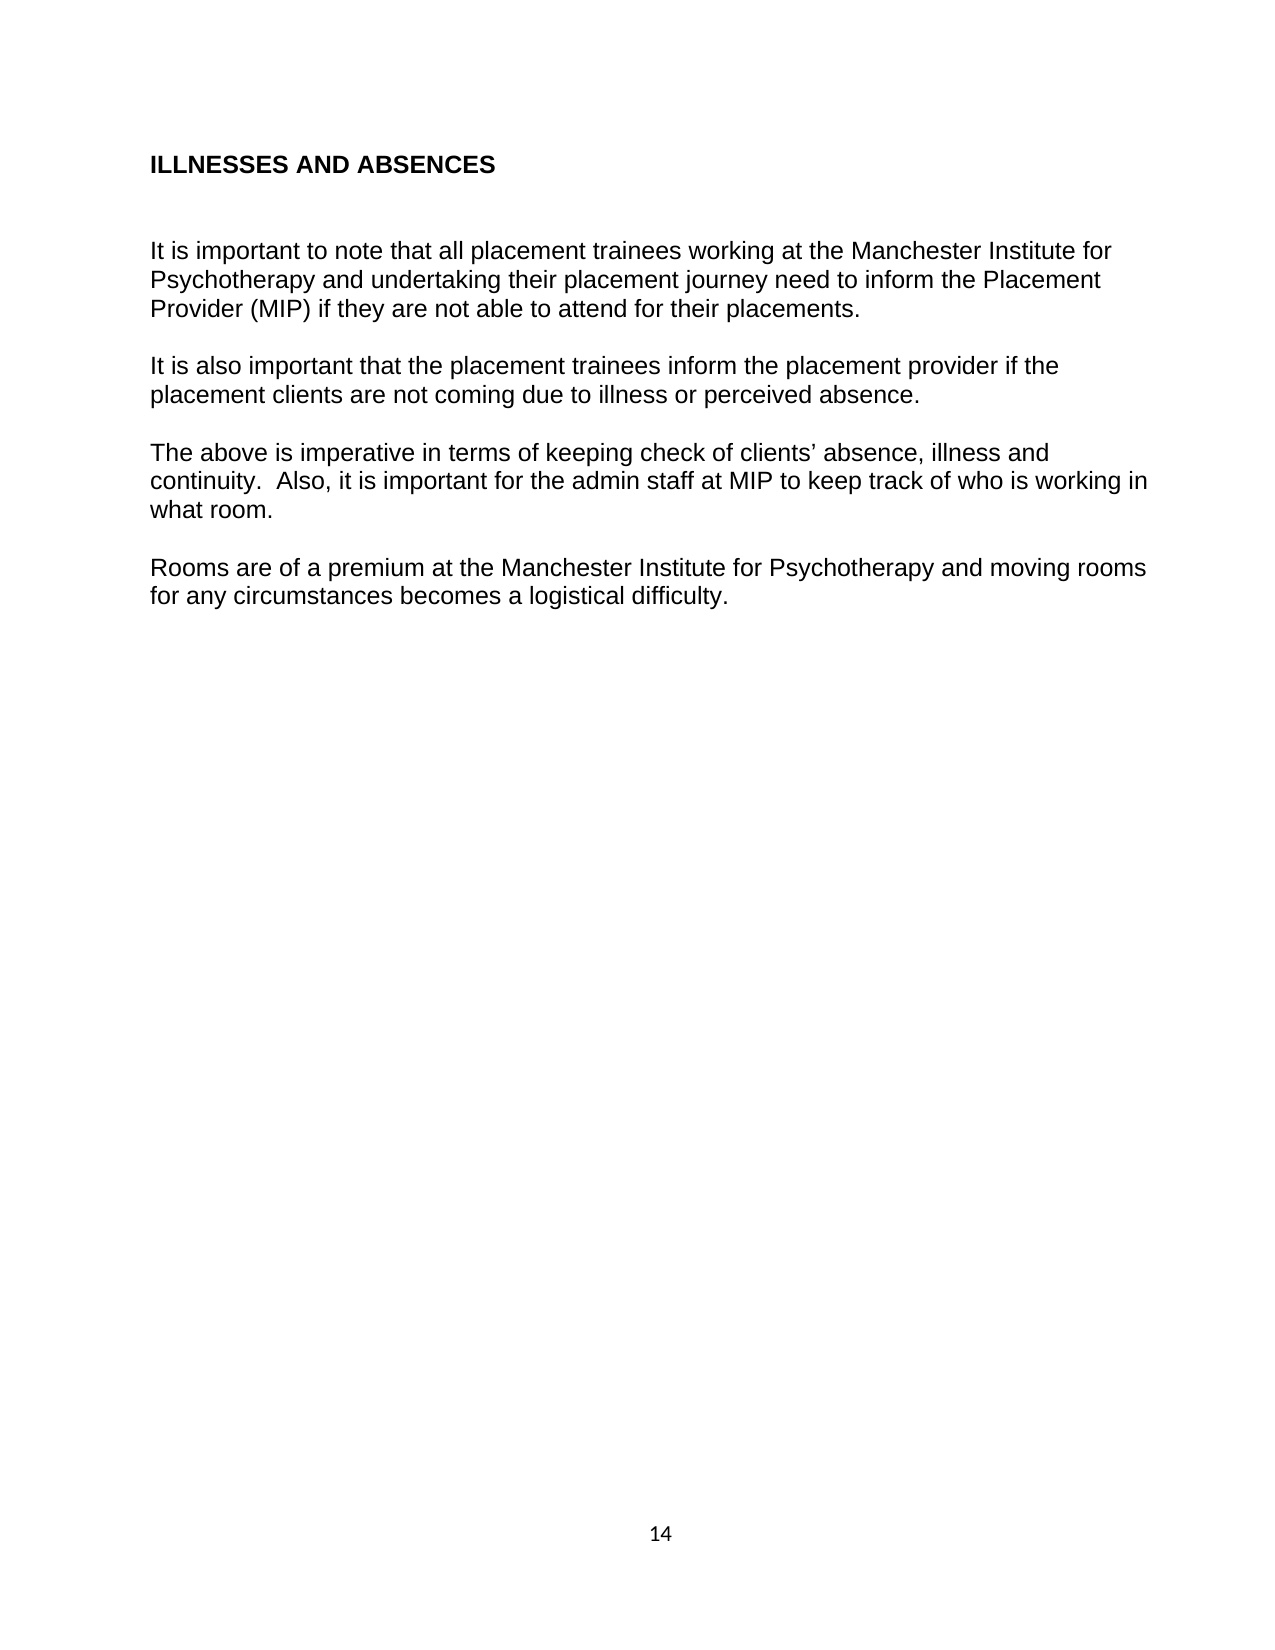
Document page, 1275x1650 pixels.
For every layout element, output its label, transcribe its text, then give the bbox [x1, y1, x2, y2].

text The above is imperative in terms of keeping check of clients’ absence, illness and continuity. Also, it is important for the admin staff at MIP to keep track of who is working in what room. [150, 437, 1170, 524]
text It is also important that the placement trainees inform the placement provider if the placement clients are not coming due to illness or perceived absence. [150, 351, 1170, 409]
text It is important to note that all placement trainees working at the Manchester Institute for Psychotherapy and undertaking their placement journey need to inform the Placement Provider (MIP) if they are not able to attend for their placements. [150, 236, 1170, 322]
text Rooms are of a premium at the Manchester Institute for Psychotherapy and moving rooms for any circumstances becomes a logistical difficulty. [150, 552, 1170, 610]
text ILLNESSES AND ABSENCES [150, 150, 1170, 179]
